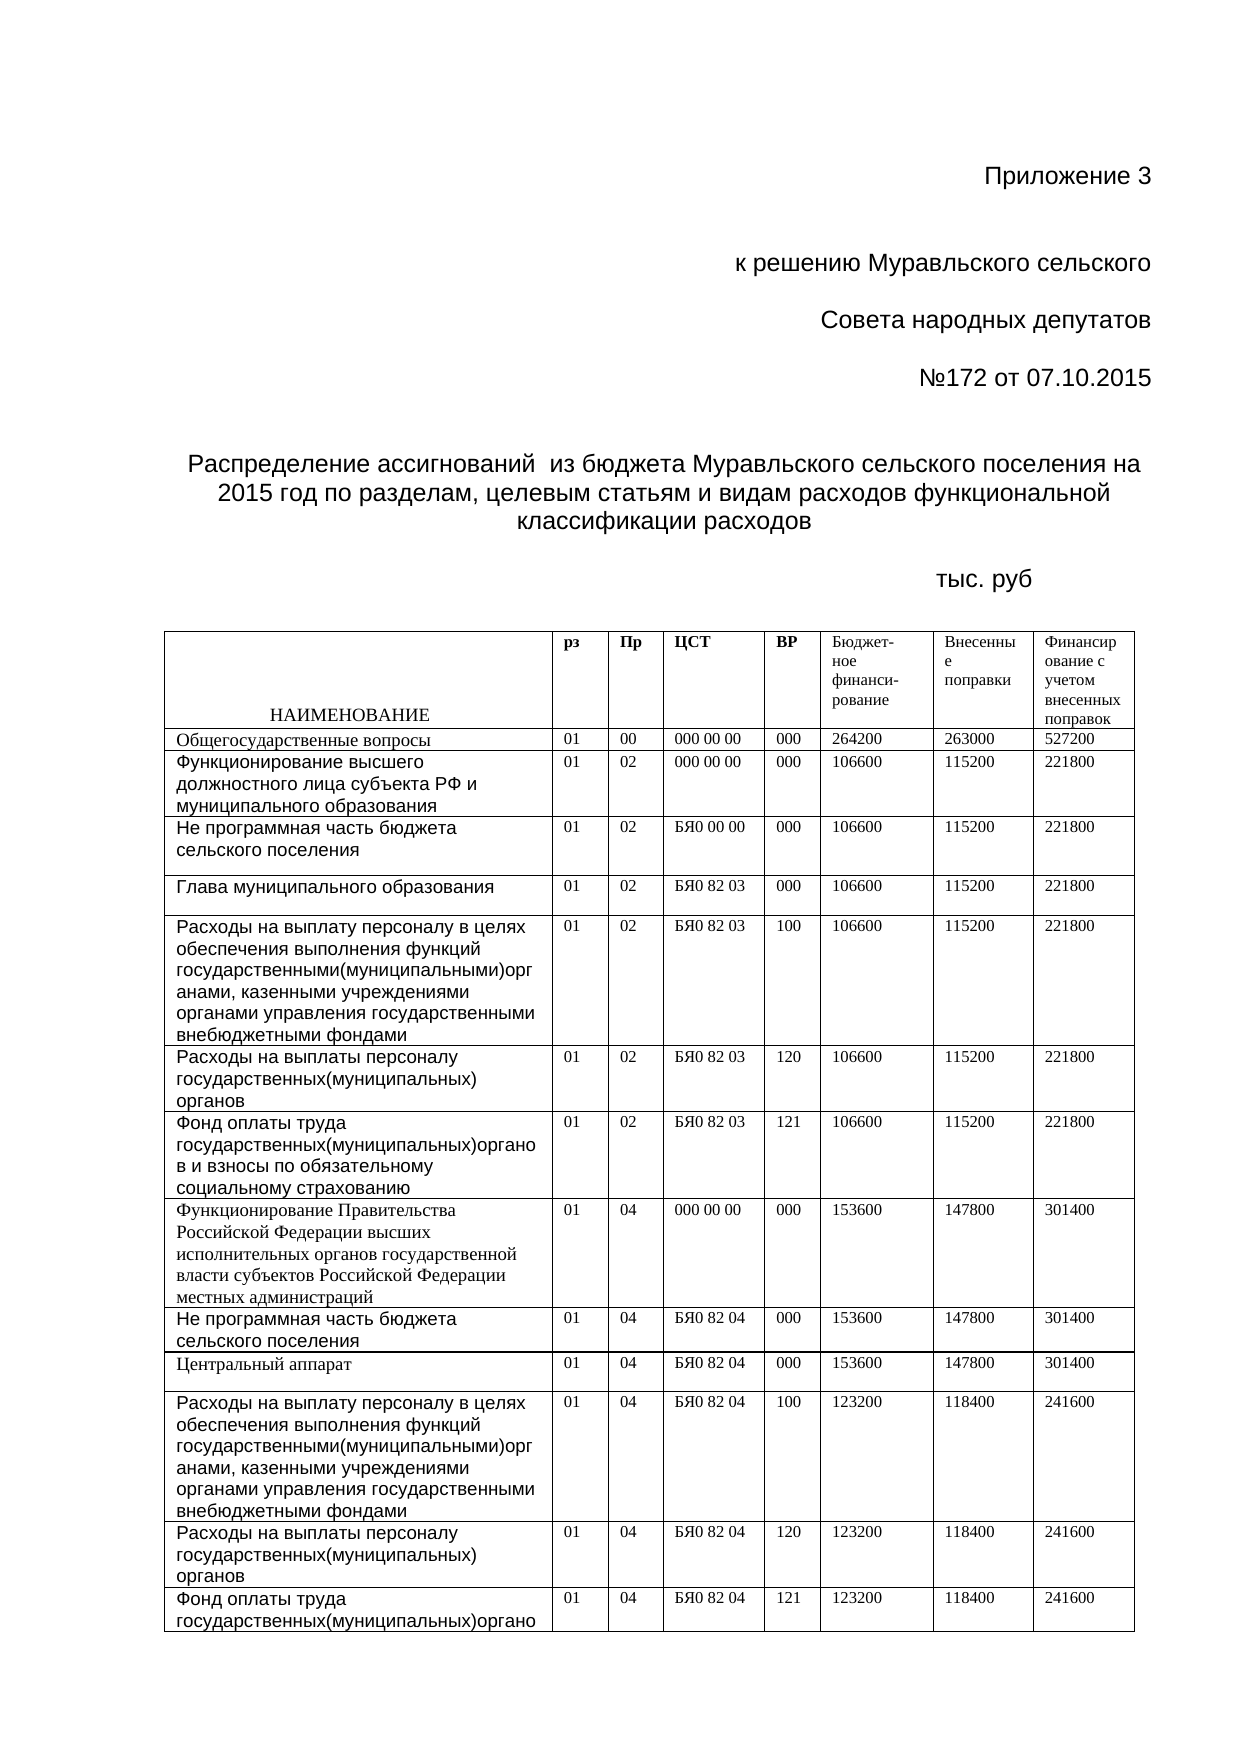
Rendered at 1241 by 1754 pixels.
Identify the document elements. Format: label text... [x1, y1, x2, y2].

table_cell 02 [609, 916, 663, 1045]
table_cell БЯ0 82 04 [664, 1588, 764, 1631]
table_cell 115200 [934, 751, 1033, 816]
table_cell 221800 [1034, 1046, 1134, 1111]
table_cell 241600 [1034, 1522, 1134, 1587]
table_cell Расходы на выплату персоналу в целях обеспечения выполнения функций государственными(муниципальными)органами, казенными учреждениями органами управления государственными внебюджетными фондами [165, 916, 552, 1045]
table_cell 263000 [934, 729, 1033, 750]
table_cell 100 [765, 916, 820, 1045]
table_cell 000 [765, 1353, 820, 1391]
table_cell БЯ0 00 00 [664, 817, 764, 875]
table_cell 120 [765, 1046, 820, 1111]
table_cell 118400 [934, 1522, 1033, 1587]
table_cell 000 [765, 729, 820, 750]
table_cell 221800 [1034, 817, 1134, 875]
table_cell 115200 [934, 1046, 1033, 1111]
table_cell 100 [765, 1392, 820, 1521]
table_cell 01 [553, 817, 608, 875]
table_cell БЯ0 82 03 [664, 1046, 764, 1111]
table_cell 000 00 00 [664, 751, 764, 816]
table_cell БЯ0 82 03 [664, 1112, 764, 1198]
table_cell 147800 [934, 1353, 1033, 1391]
table_cell Функционирование Правительства Российской Федерации высших исполнительных органов государственной власти субъектов Российской Федерации местных администраций [165, 1199, 552, 1307]
table_cell 00 [609, 729, 663, 750]
table_cell 04 [609, 1308, 663, 1351]
table_cell 123200 [821, 1588, 933, 1631]
table_cell 153600 [821, 1353, 933, 1391]
table_cell 120 [765, 1522, 820, 1587]
table_cell 000 [765, 1199, 820, 1307]
table_cell 000 00 00 [664, 1199, 764, 1307]
table_cell 106600 [821, 876, 933, 915]
table_cell 118400 [934, 1392, 1033, 1521]
table_cell 01 [553, 1308, 608, 1351]
table_cell 527200 [1034, 729, 1134, 750]
table_cell Расходы на выплату персоналу в целях обеспечения выполнения функций государственными(муниципальными)органами, казенными учреждениями органами управления государственными внебюджетными фондами [165, 1392, 552, 1521]
table_header ЦСТ [664, 632, 764, 728]
table_cell Общегосударственные вопросы [165, 729, 552, 750]
table_cell 000 [765, 876, 820, 915]
table_header Пр [609, 632, 663, 728]
table_cell 01 [553, 916, 608, 1045]
table_header рз [553, 632, 608, 728]
text к решению Муравльского сельского [177, 219, 1152, 276]
table_cell 04 [609, 1353, 663, 1391]
table_header Внесенные поправки [934, 632, 1033, 728]
table_cell 01 [553, 1199, 608, 1307]
table_cell 115200 [934, 916, 1033, 1045]
table_cell 123200 [821, 1522, 933, 1587]
table_cell 02 [609, 1046, 663, 1111]
table_cell 02 [609, 751, 663, 816]
table_cell 01 [553, 1522, 608, 1587]
table_cell 221800 [1034, 751, 1134, 816]
table_header ВР [765, 632, 820, 728]
table_cell Глава муниципального образования [165, 876, 552, 915]
table_cell Не программная часть бюджета сельского поселения [165, 817, 552, 875]
table_header НАИМЕНОВАНИЕ [165, 632, 552, 728]
table_cell 121 [765, 1588, 820, 1631]
table_cell 01 [553, 1588, 608, 1631]
table_cell Фонд оплаты труда государственных(муниципальных)органов и взносы по обязательному социальному страхованию [165, 1112, 552, 1198]
text №172 от 07.10.2015 [177, 334, 1152, 391]
text Распределение ассигнований из бюджета Муравльского сельского поселения на 2015 год по разделам, целевым статьям и видам расходов функциональной классификации расходов [177, 449, 1152, 535]
table_cell БЯ0 82 04 [664, 1522, 764, 1587]
table_header Бюджет- ное финанси-рование [821, 632, 933, 728]
table_cell 01 [553, 876, 608, 915]
table_cell 221800 [1034, 876, 1134, 915]
table_cell 118400 [934, 1588, 1033, 1631]
table_cell 000 [765, 751, 820, 816]
table_cell 000 00 00 [664, 729, 764, 750]
table_cell 01 [553, 1353, 608, 1391]
table_cell 153600 [821, 1199, 933, 1307]
table_cell БЯ0 82 03 [664, 876, 764, 915]
table_cell 02 [609, 1112, 663, 1198]
table_cell 02 [609, 876, 663, 915]
table_cell 123200 [821, 1392, 933, 1521]
table_cell 301400 [1034, 1199, 1134, 1307]
table_cell Расходы на выплаты персоналу государственных(муниципальных) органов [165, 1522, 552, 1587]
table_cell 106600 [821, 817, 933, 875]
table_cell 01 [553, 729, 608, 750]
table_cell 264200 [821, 729, 933, 750]
table_cell Функционирование высшего должностного лица субъекта РФ и муниципального образования [165, 751, 552, 816]
table_cell 04 [609, 1522, 663, 1587]
table_cell 301400 [1034, 1308, 1134, 1351]
table_cell 106600 [821, 751, 933, 816]
table_cell 153600 [821, 1308, 933, 1351]
table_cell 000 [765, 1308, 820, 1351]
table_cell БЯ0 82 03 [664, 916, 764, 1045]
text тыс. руб [177, 564, 1152, 592]
table_cell Не программная часть бюджета сельского поселения [165, 1308, 552, 1351]
table_cell 121 [765, 1112, 820, 1198]
table_cell БЯ0 82 04 [664, 1353, 764, 1391]
table_cell 221800 [1034, 1112, 1134, 1198]
table_cell 000 [765, 817, 820, 875]
table_cell 147800 [934, 1308, 1033, 1351]
table_cell 115200 [934, 1112, 1033, 1198]
table_cell БЯ0 82 04 [664, 1308, 764, 1351]
table_cell Расходы на выплаты персоналу государственных(муниципальных) органов [165, 1046, 552, 1111]
table_cell Центральный аппарат [165, 1353, 552, 1391]
table_cell 01 [553, 1112, 608, 1198]
table_cell 106600 [821, 1112, 933, 1198]
table_cell 04 [609, 1392, 663, 1521]
table_cell 147800 [934, 1199, 1033, 1307]
table_cell 106600 [821, 916, 933, 1045]
table_cell БЯ0 82 04 [664, 1392, 764, 1521]
table_cell 04 [609, 1588, 663, 1631]
text Приложение 3 [177, 161, 1152, 190]
table_cell 301400 [1034, 1353, 1134, 1391]
table_cell 01 [553, 1046, 608, 1111]
table_cell 01 [553, 1392, 608, 1521]
table_cell 221800 [1034, 916, 1134, 1045]
text Совета народных депутатов [177, 276, 1152, 334]
table_cell 115200 [934, 817, 1033, 875]
table_cell 04 [609, 1199, 663, 1307]
table_cell 241600 [1034, 1392, 1134, 1521]
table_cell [165, 1588, 552, 1631]
table_cell 106600 [821, 1046, 933, 1111]
table_cell 241600 [1034, 1588, 1134, 1631]
table_cell 02 [609, 817, 663, 875]
table_header Финансирование с учетом внесенных поправок [1034, 632, 1134, 728]
table_cell 115200 [934, 876, 1033, 915]
table_cell 01 [553, 751, 608, 816]
